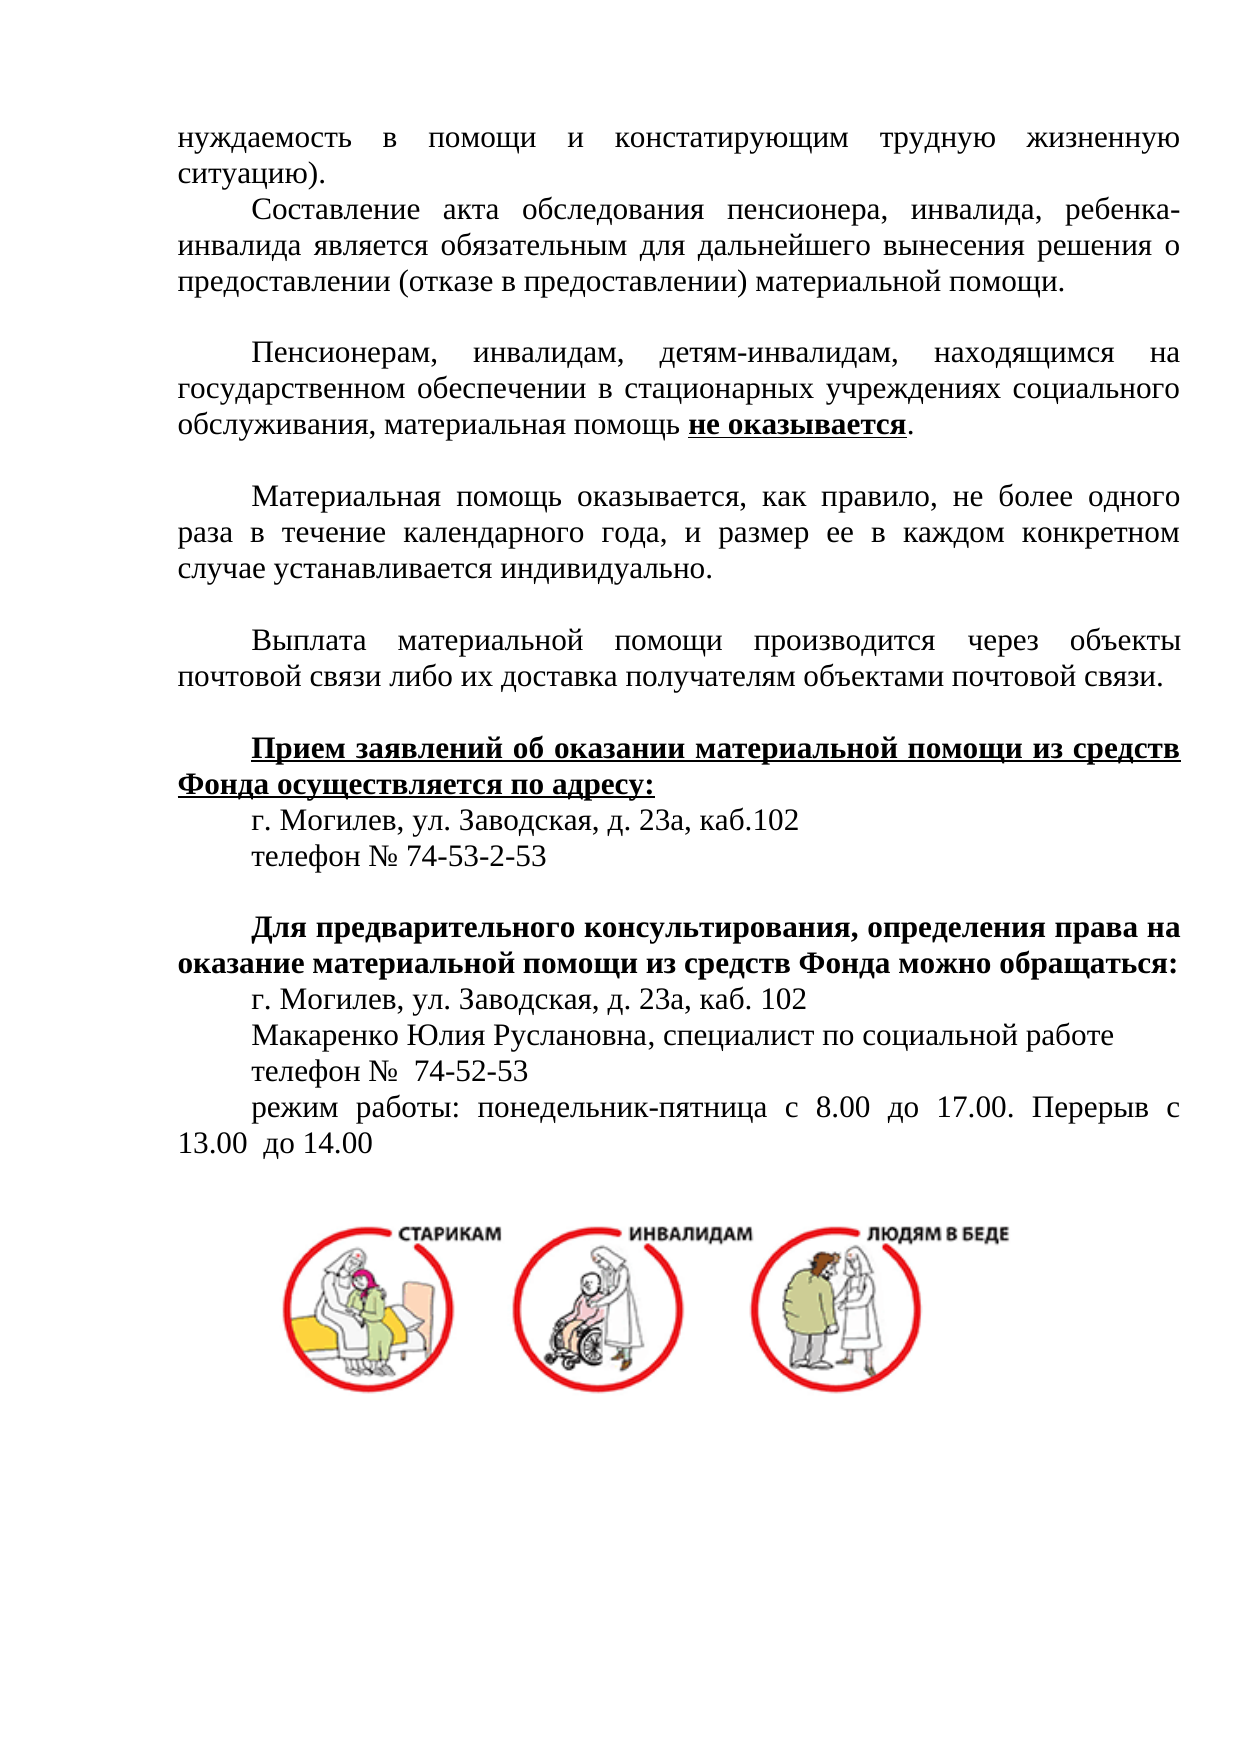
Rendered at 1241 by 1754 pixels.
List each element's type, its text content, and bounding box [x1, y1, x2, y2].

text Составление акта обследования пенсионера, инвалида, ребенка-инвалида является обязательным для дальнейшего вынесения решения о предоставлении (отказе в предоставлении) материальной помощи. [177, 190, 1181, 298]
text Макаренко Юлия Руслановна, специалист по социальной работе [177, 1017, 1181, 1052]
text режим работы: понедельник-пятница с 8.00 до 17.00. Перерыв с 13.00 до 14.00 [177, 1088, 1181, 1160]
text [177, 118, 1181, 190]
text Пенсионерам, инвалидам, детям-инвалидам, находящимся на государственном обеспечении в стационарных учреждениях социального обслуживания, материальная помощь не оказывается. [177, 334, 1181, 442]
text г. Могилев, ул. Заводская, д. 23а, каб. 102 [177, 981, 1181, 1017]
text г. Могилев, ул. Заводская, д. 23а, каб.102 [177, 801, 1181, 837]
text Для предварительного консультирования, определения права на оказание материальной помощи из средств Фонда можно обращаться: [177, 909, 1181, 981]
picture [251, 1196, 1023, 1397]
text Выплата материальной помощи производится через объекты почтовой связи либо их доставка получателям объектами почтовой связи. [177, 621, 1181, 693]
text Прием заявлений об оказании материальной помощи из средств Фонда осуществляется по адресу: [177, 729, 1181, 801]
text телефон № 74-53-2-53 [177, 837, 1181, 873]
text телефон № 74-52-53 [177, 1052, 1181, 1088]
text Материальная помощь оказывается, как правило, не более одного раза в течение календарного года, и размер ее в каждом конкретном случае устанавливается индивидуально. [177, 477, 1181, 585]
